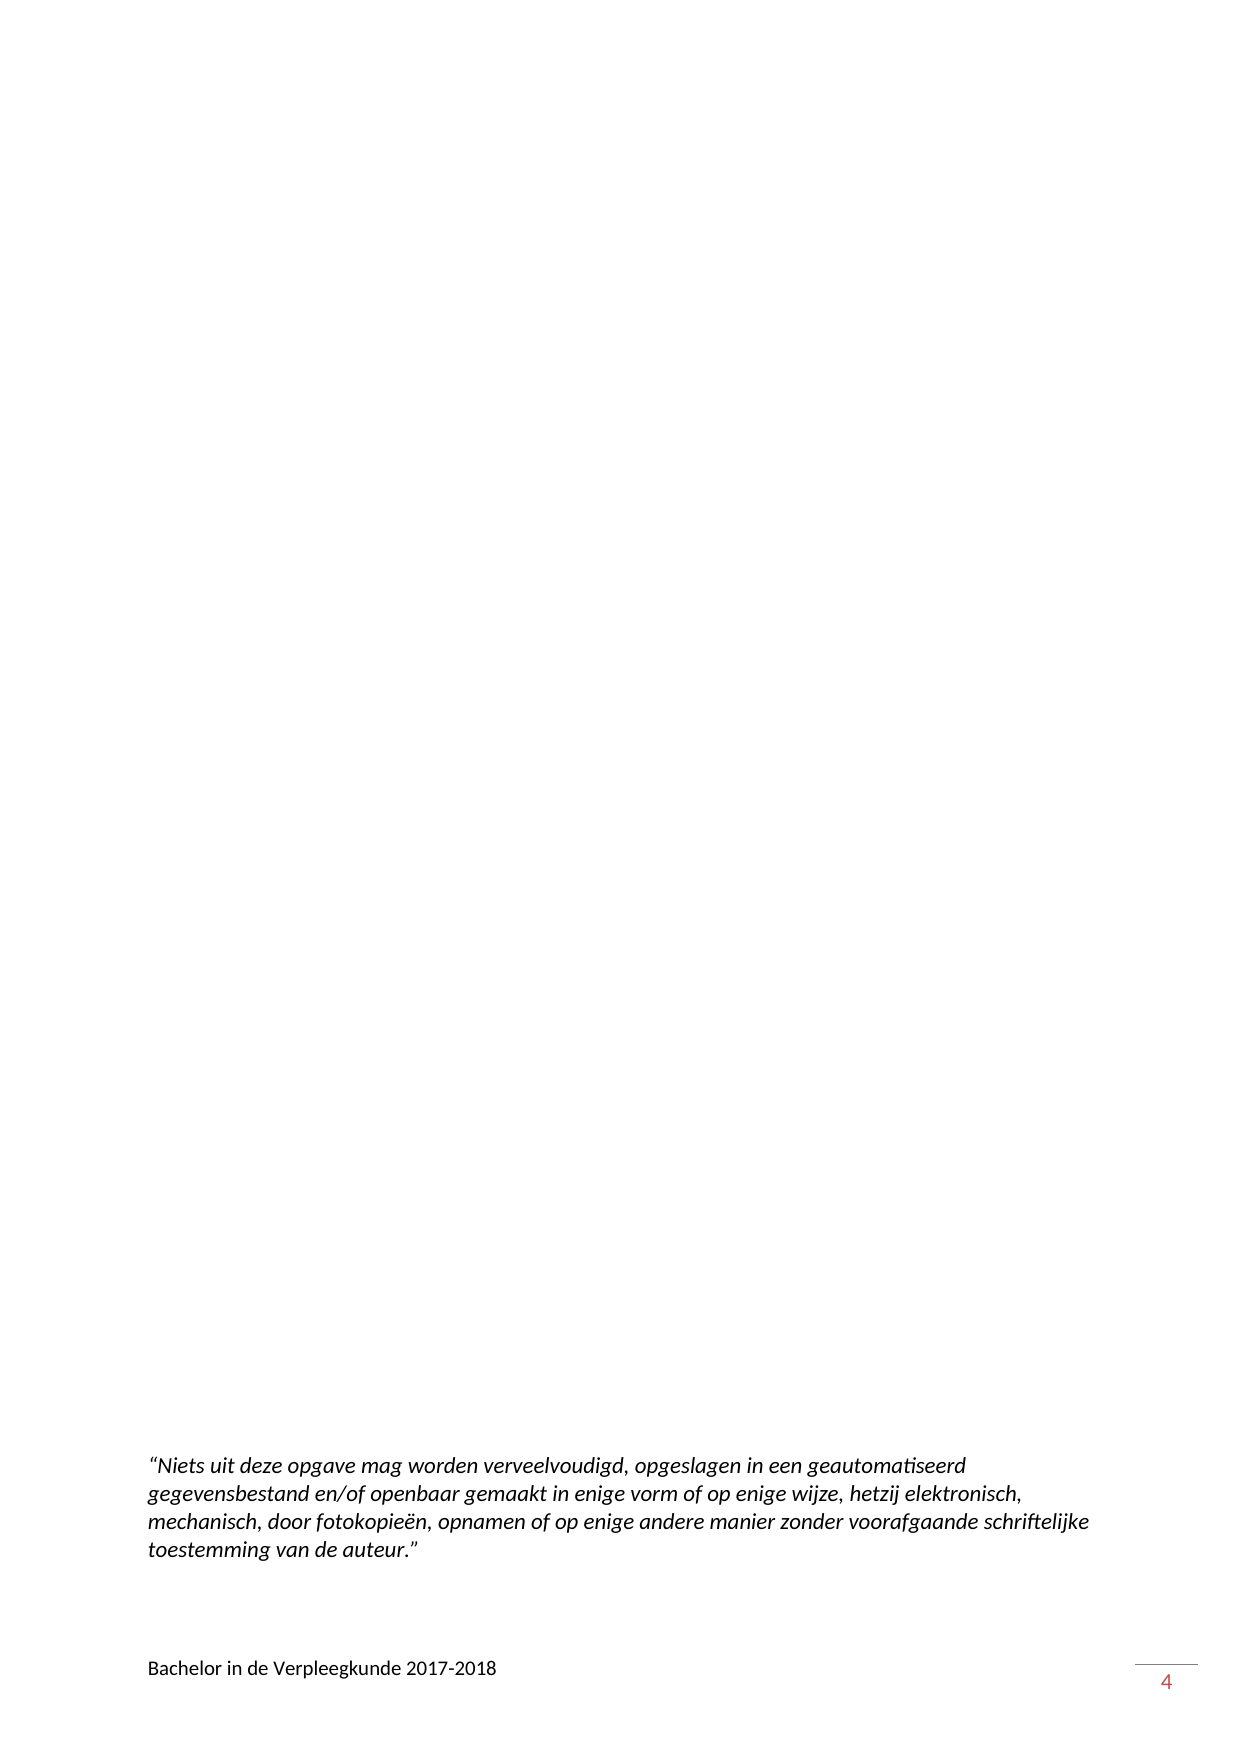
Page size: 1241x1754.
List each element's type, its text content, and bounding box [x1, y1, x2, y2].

text “Niets uit deze opgave mag worden verveelvoudigd, opgeslagen in een geautomatiseerd gegevensbestand en/of openbaar gemaakt in enige vorm of op enige wijze, hetzij elektronisch, mechanisch, door fotokopieën, opnamen of op enige andere manier zonder voorafgaande schriftelijke toestemming van de auteur.” [148, 1451, 1093, 1563]
